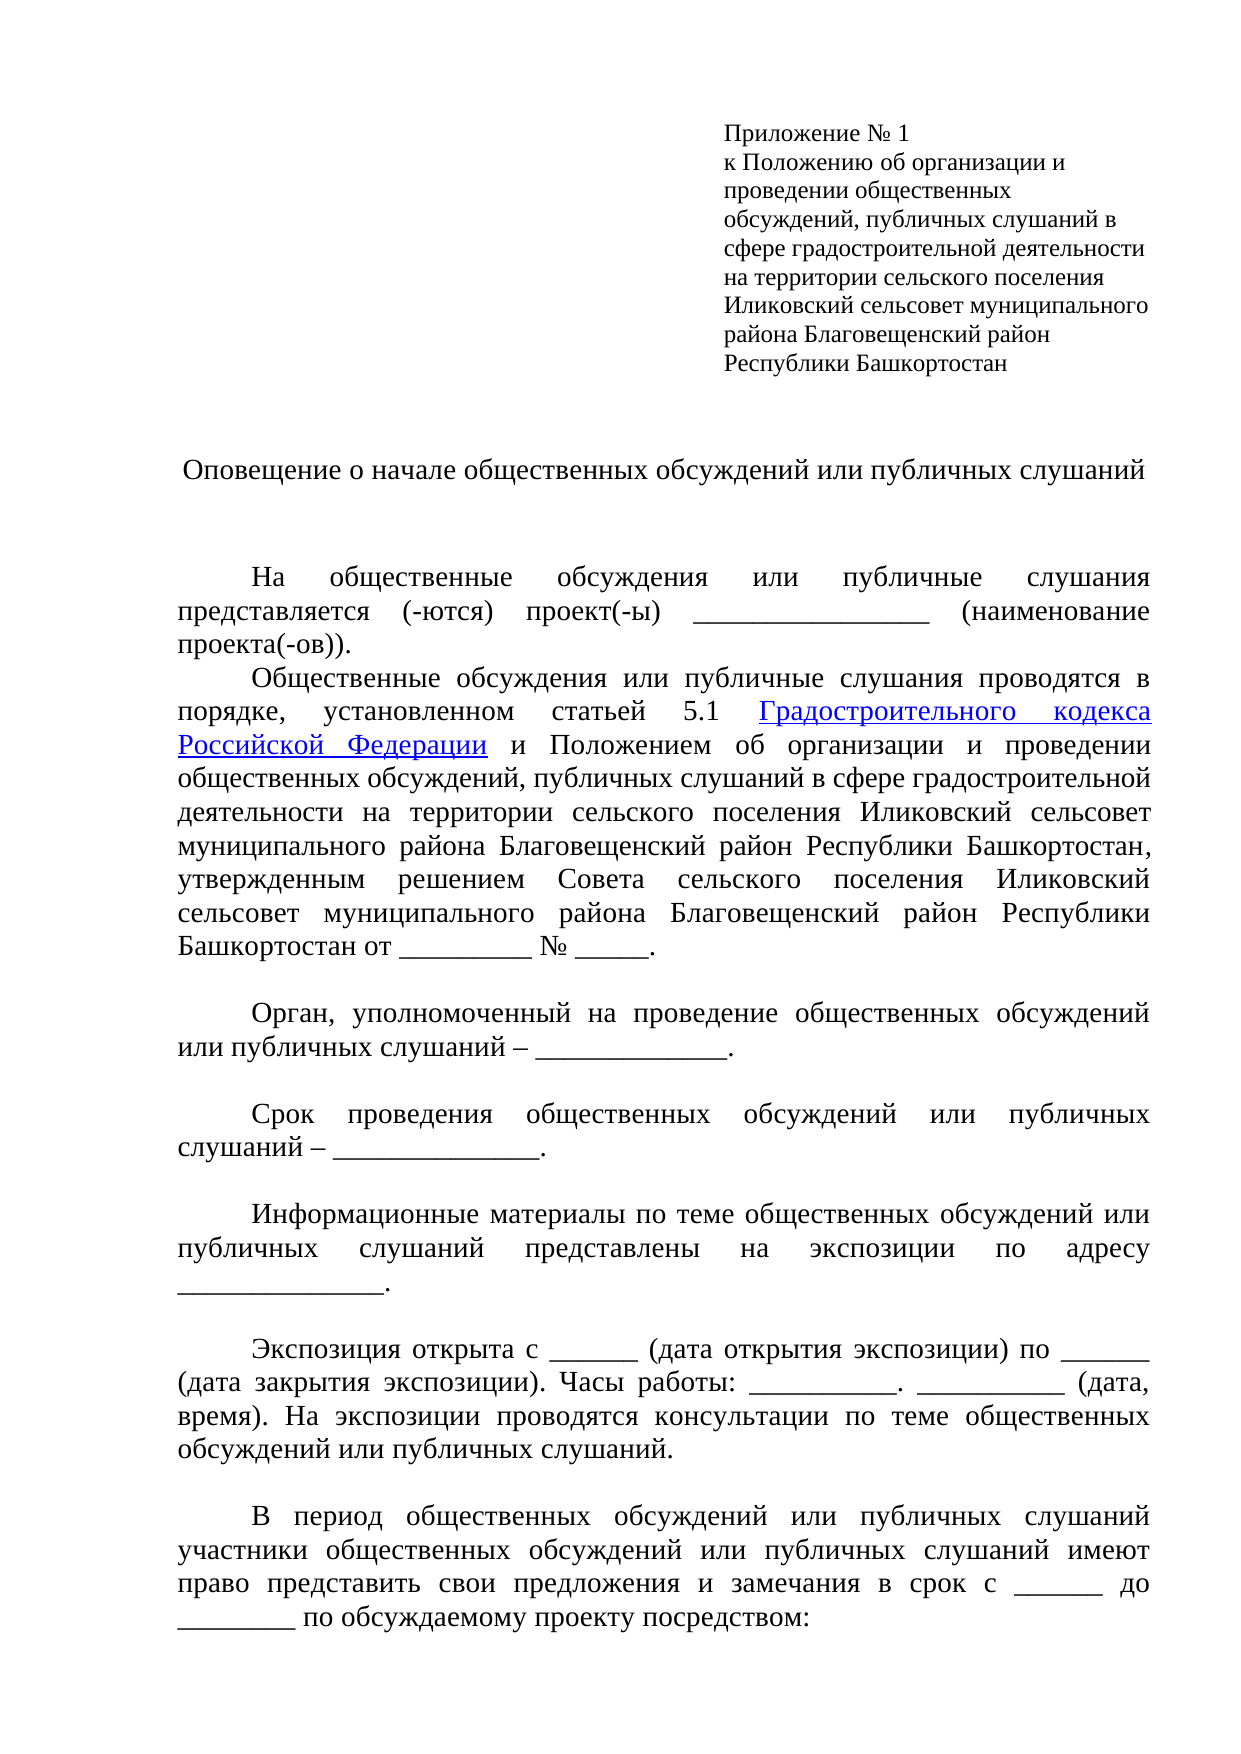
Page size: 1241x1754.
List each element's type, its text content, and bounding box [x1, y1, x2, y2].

text Общественные обсуждения или публичные слушания проводятся в порядке, установленном статьей 5.1 Градостроительного кодекса Российской Федерации и Положением об организации и проведении общественных обсуждений, публичных слушаний в сфере градостроительной деятельности на территории сельского поселения Иликовский сельсовет муниципального района Благовещенский район Республики Башкортостан, утвержденным решением Совета сельского поселения Иликовский сельсовет муниципального района Благовещенский район Республики Башкортостан от _________ № _____. [177, 660, 1152, 962]
text На общественные обсуждения или публичные слушания представляется (-ются) проект(-ы) ________________ (наименование проекта(-ов)). [177, 559, 1152, 660]
text Срок проведения общественных обсуждений или публичных слушаний – ______________. [177, 1096, 1152, 1163]
text Информационные материалы по теме общественных обсуждений или публичных слушаний представлены на экспозиции по адресу ______________. [177, 1197, 1152, 1297]
text к Положению об организации и проведении общественных обсуждений, публичных слушаний в сфере градостроительной деятельности на территории сельского поселения Иликовский сельсовет муниципального района Благовещенский район Республики Башкортостан [723, 147, 1152, 377]
text Орган, уполномоченный на проведение общественных обсуждений или публичных слушаний – _____________. [177, 995, 1152, 1062]
text Экспозиция открыта с ______ (дата открытия экспозиции) по ______ (дата закрытия экспозиции). Часы работы: __________. __________ (дата, время). На экспозиции проводятся консультации по теме общественных обсуждений или публичных слушаний. [177, 1331, 1152, 1465]
text Оповещение о начале общественных обсуждений или публичных слушаний [177, 452, 1152, 486]
text Приложение № 1 [723, 118, 1152, 147]
text В период общественных обсуждений или публичных слушаний участники общественных обсуждений или публичных слушаний имеют право представить свои предложения и замечания в срок с ______ до ________ по обсуждаемому проекту посредством: [177, 1498, 1152, 1633]
